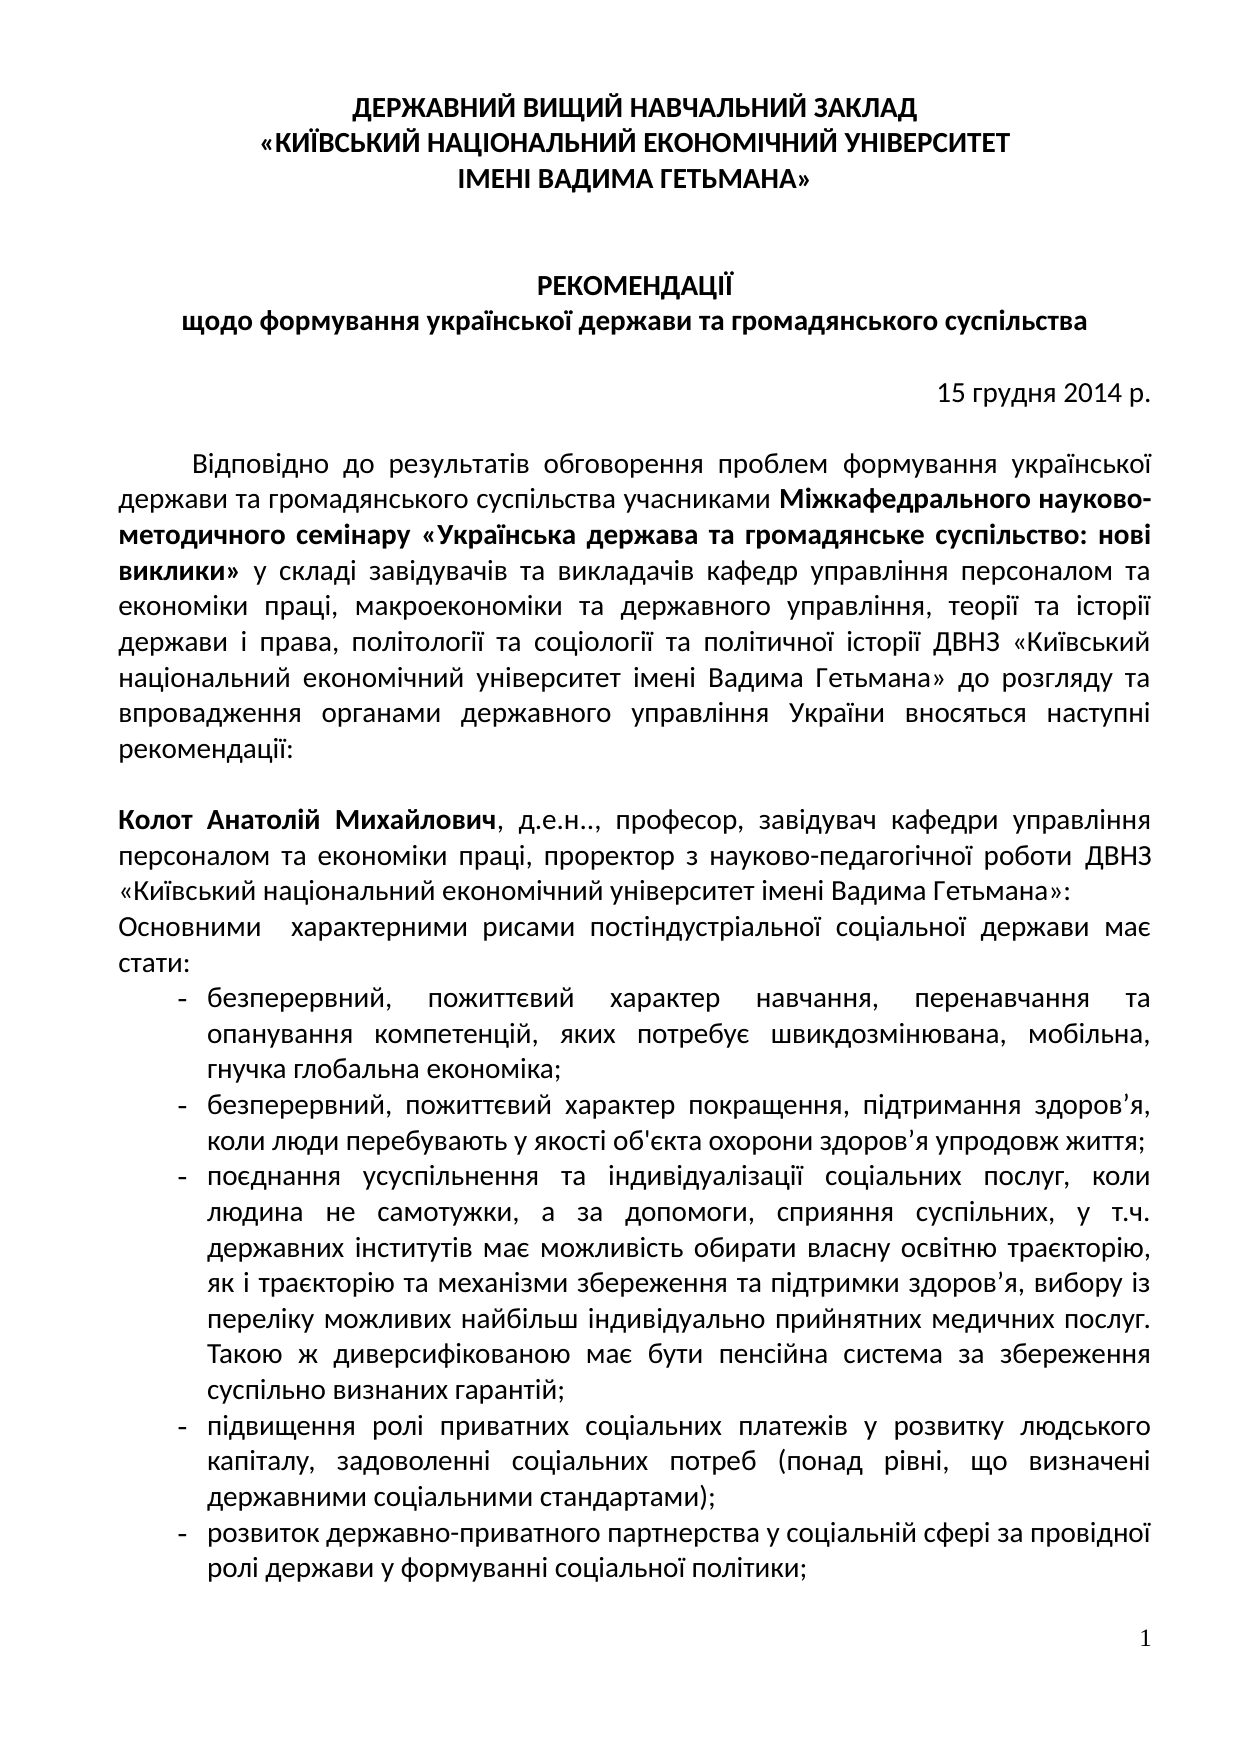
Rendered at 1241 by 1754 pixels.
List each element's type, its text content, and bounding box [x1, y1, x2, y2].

list розвиток державно-приватного партнерства у соціальній сфері за провідної ролі держави у формуванні соціальної політики; [177, 1514, 1152, 1585]
title щодо формування української держави та громадянського суспільства [118, 302, 1152, 338]
title Основними характерними рисами постіндустріальної соціальної держави має стати: [118, 908, 1152, 979]
text 15 грудня 2014 р. [118, 374, 1152, 409]
title ІМЕНІ ВАДИМА ГЕТЬМАНА» [118, 160, 1152, 196]
title РЕКОМЕНДАЦІЇ [118, 267, 1152, 302]
list підвищення ролі приватних соціальних платежів у розвитку людського капіталу, задоволенні соціальних потреб (понад рівні, що визначені державними соціальними стандартами); [177, 1407, 1152, 1514]
list безперервний, пожиттєвий характер навчання, перенавчання та опанування компетенцій, яких потребує швикдозмінювана, мобільна, гнучка глобальна економіка; [177, 979, 1152, 1086]
title Відповідно до результатів обговорення проблем формування української держави та громадянського суспільства учасниками Міжкафедрального науково-методичного семінару «Українська держава та громадянське суспільство: нові виклики» у складі завідувачів та викладачів кафедр управління персоналом та економіки праці, макроекономіки та державного управління, теорії та історії держави і права, політології та соціології та політичної історії ДВНЗ «Київський національний економічний університет імені Вадима Гетьмана» до розгляду та впровадження органами державного управління України вносяться наступні рекомендації: [118, 445, 1152, 766]
list поєднання усуспільнення та індивідуалізації соціальних послуг, коли людина не самотужки, а за допомоги, сприяння суспільних, у т.ч. державних інститутів має можливість обирати власну освітню траєкторію, як і траєкторію та механізми збереження та підтримки здоров’я, вибору із переліку можливих найбільш індивідуально прийнятних медичних послуг. Такою ж диверсифікованою має бути пенсійна система за збереження суспільно визнаних гарантій; [177, 1157, 1152, 1407]
title «КИЇВСЬКИЙ НАЦІОНАЛЬНИЙ ЕКОНОМІЧНИЙ УНІВЕРСИТЕТ [118, 124, 1152, 160]
title Колот Анатолій Михайлович, д.е.н.., професор, завідувач кафедри управління персоналом та економіки праці, проректор з науково-педагогічної роботи ДВНЗ «Київський національний економічний університет імені Вадима Гетьмана»: [118, 766, 1152, 908]
list безперервний, пожиттєвий характер покращення, підтримання здоров’я, коли люди перебувають у якості об'єкта охорони здоров’я упродовж життя; [177, 1086, 1152, 1157]
title ДЕРЖАВНИЙ ВИЩИЙ НАВЧАЛЬНИЙ ЗАКЛАД [118, 89, 1152, 124]
